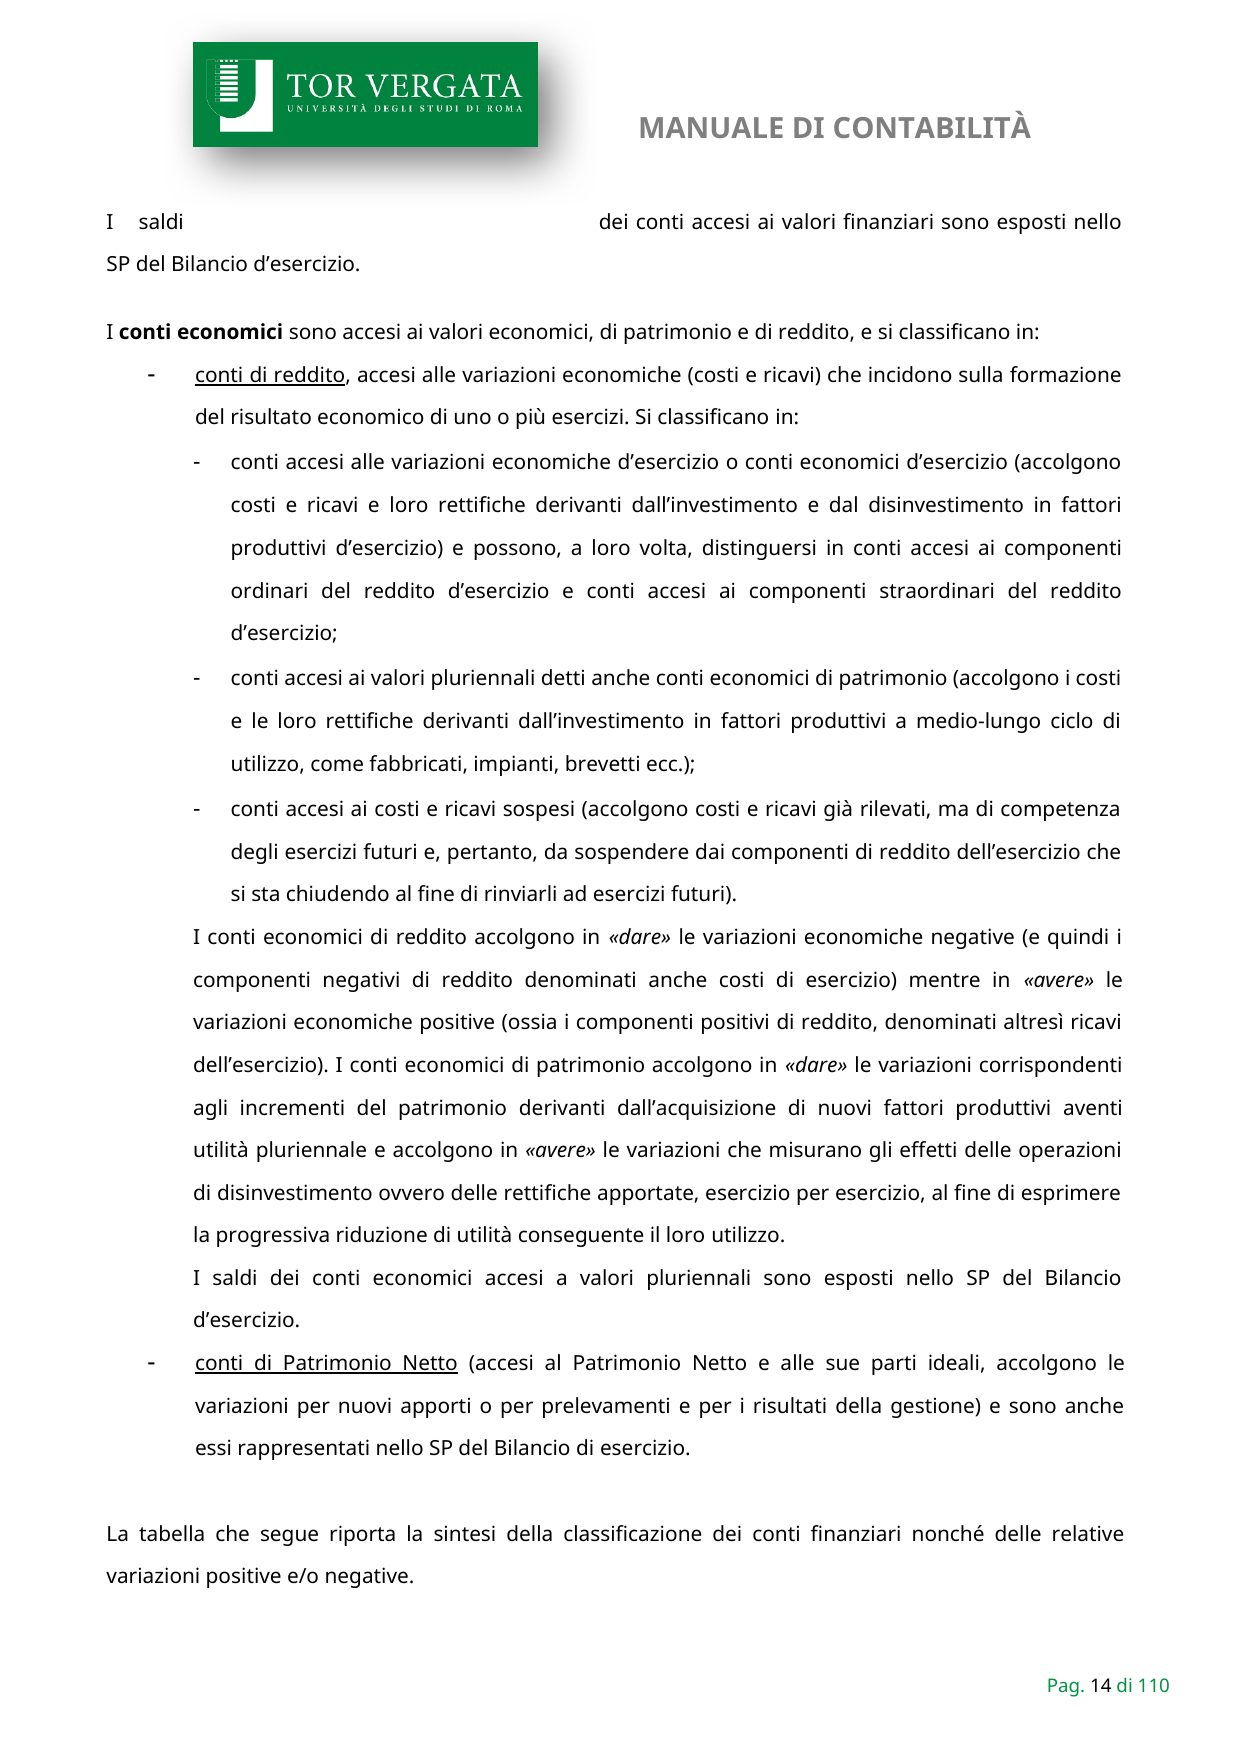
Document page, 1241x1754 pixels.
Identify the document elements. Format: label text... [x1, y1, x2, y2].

text I saldi dei conti accesi ai valori finanziari sono esposti nello SP del Bilancio d’esercizio. [106, 207, 1123, 278]
list conti accesi ai costi e ricavi sospesi (accolgono costi e ricavi già rilevati, ma di competenza degli esercizi futuri e, pertanto, da sospendere dai componenti di reddito dell’esercizio che si sta chiudendo al fine di rinviarli ad esercizi futuri). [193, 792, 1123, 908]
text I conti economici sono accesi ai valori economici, di patrimonio e di reddito, e si classificano in: [106, 317, 1123, 345]
picture [193, 42, 538, 147]
text I saldi dei conti economici accesi a valori pluriennali sono esposti nello SP del Bilancio d’esercizio. [193, 1263, 1123, 1334]
list conti accesi alle variazioni economiche d’esercizio o conti economici d’esercizio (accolgono costi e ricavi e loro rettifiche derivanti dall’investimento e dal disinvestimento in fattori produttivi d’esercizio) e possono, a loro volta, distinguersi in conti accesi ai componenti ordinari del reddito d’esercizio e conti accesi ai componenti straordinari del reddito d’esercizio; [193, 445, 1123, 647]
list conti accesi ai valori pluriennali detti anche conti economici di patrimonio (accolgono i costi e le loro rettifiche derivanti dall’investimento in fattori produttivi a medio-lungo ciclo di utilizzo, come fabbricati, impianti, brevetti ecc.); [193, 661, 1123, 777]
list conti di reddito, accesi alle variazioni economiche (costi e ricavi) che incidono sulla formazione del risultato economico di uno o più esercizi. Si classificano in: [147, 360, 1123, 431]
text I conti economici di reddito accolgono in «dare» le variazioni economiche negative (e quindi i componenti negativi di reddito denominati anche costi di esercizio) mentre in «avere» le variazioni economiche positive (ossia i componenti positivi di reddito, denominati altresì ricavi dell’esercizio). I conti economici di patrimonio accolgono in «dare» le variazioni corrispondenti agli incrementi del patrimonio derivanti dall’acquisizione di nuovi fattori produttivi aventi utilità pluriennale e accolgono in «avere» le variazioni che misurano gli effetti delle operazioni di disinvestimento ovvero delle rettifiche apportate, esercizio per esercizio, al fine di esprimere la progressiva riduzione di utilità conseguente il loro utilizzo. [193, 922, 1123, 1249]
text La tabella che segue riporta la sintesi della classificazione dei conti finanziari nonché delle relative variazioni positive e/o negative. [106, 1519, 1126, 1590]
list conti di Patrimonio Netto (accesi al Patrimonio Netto e alle sue parti ideali, accolgono le variazioni per nuovi apporti o per prelevamenti e per i risultati della gestione) e sono anche essi rappresentati nello SP del Bilancio di esercizio. [147, 1348, 1126, 1462]
